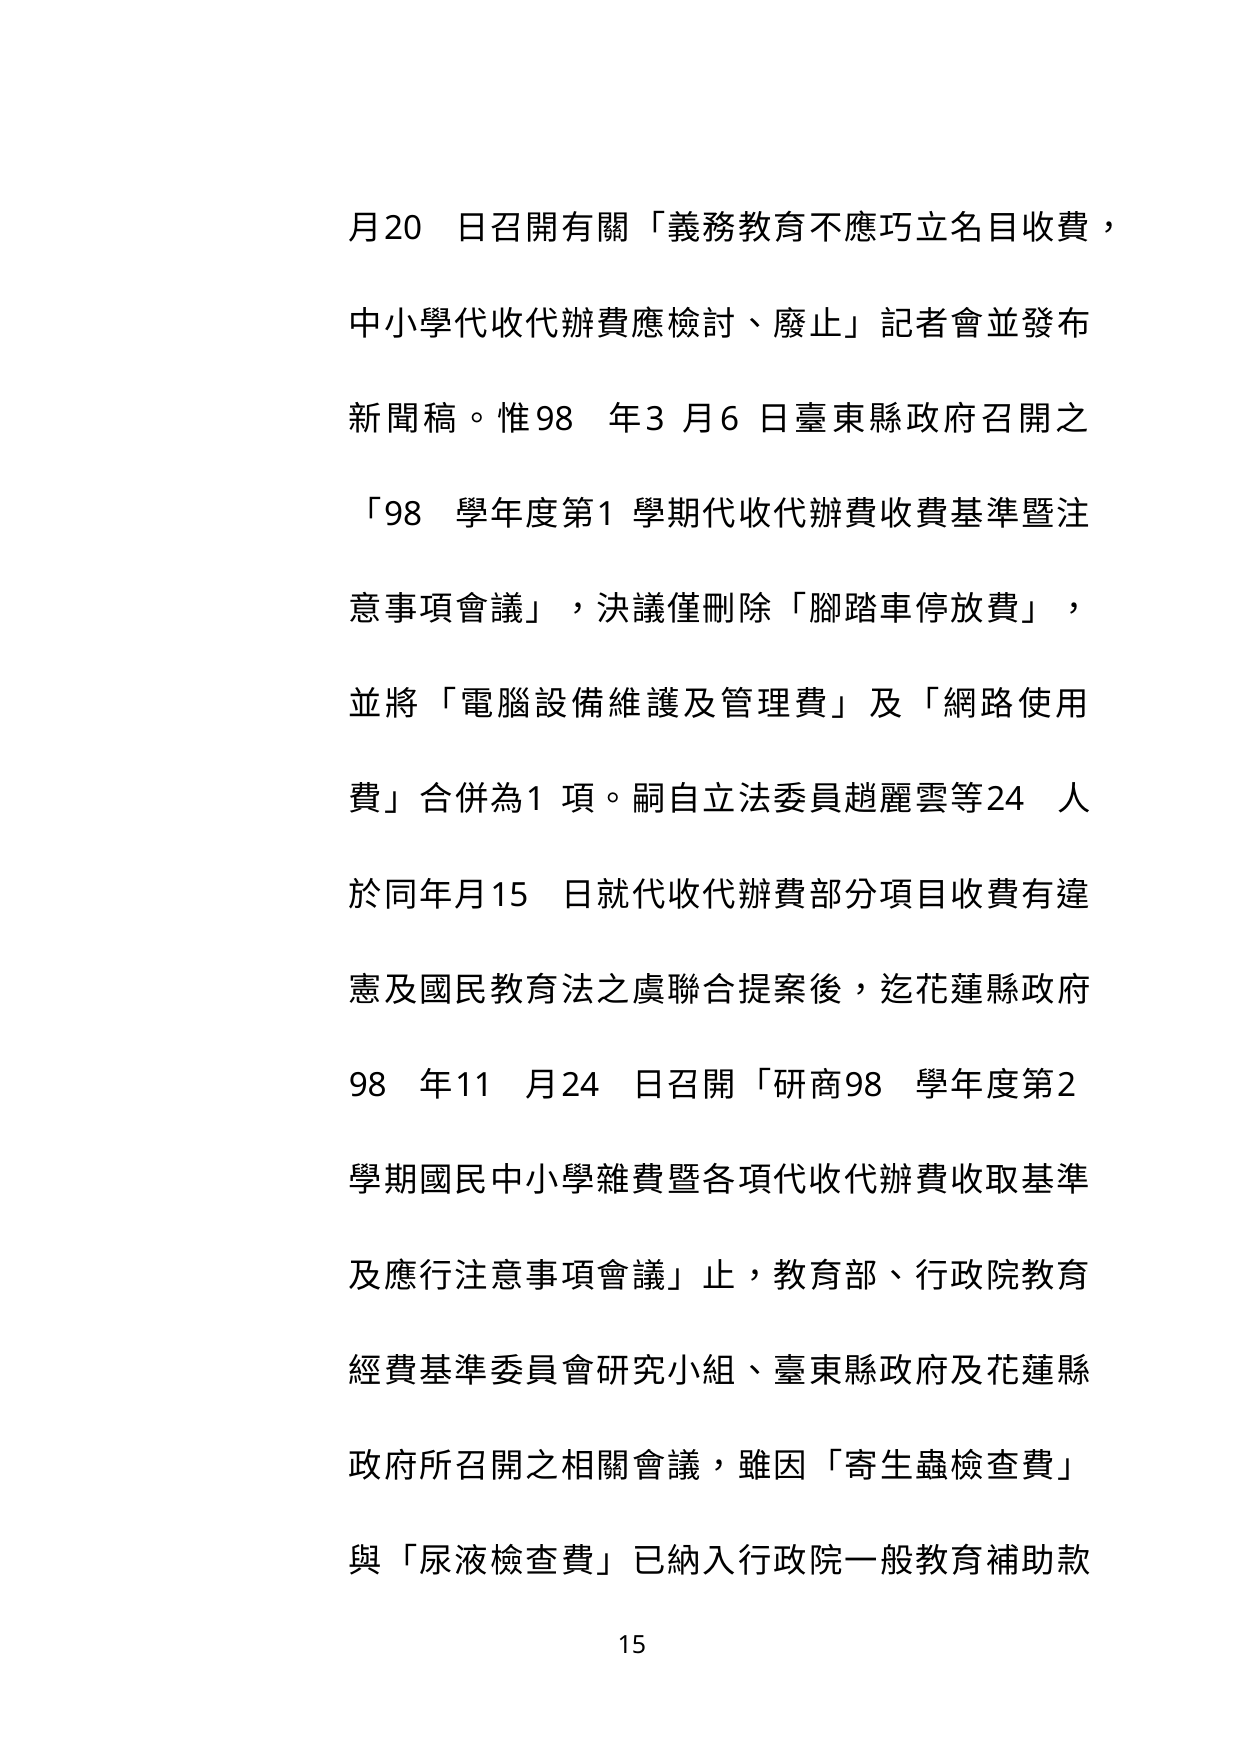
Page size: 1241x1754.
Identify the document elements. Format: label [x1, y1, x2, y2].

subtitle [245, 178, 1092, 1606]
